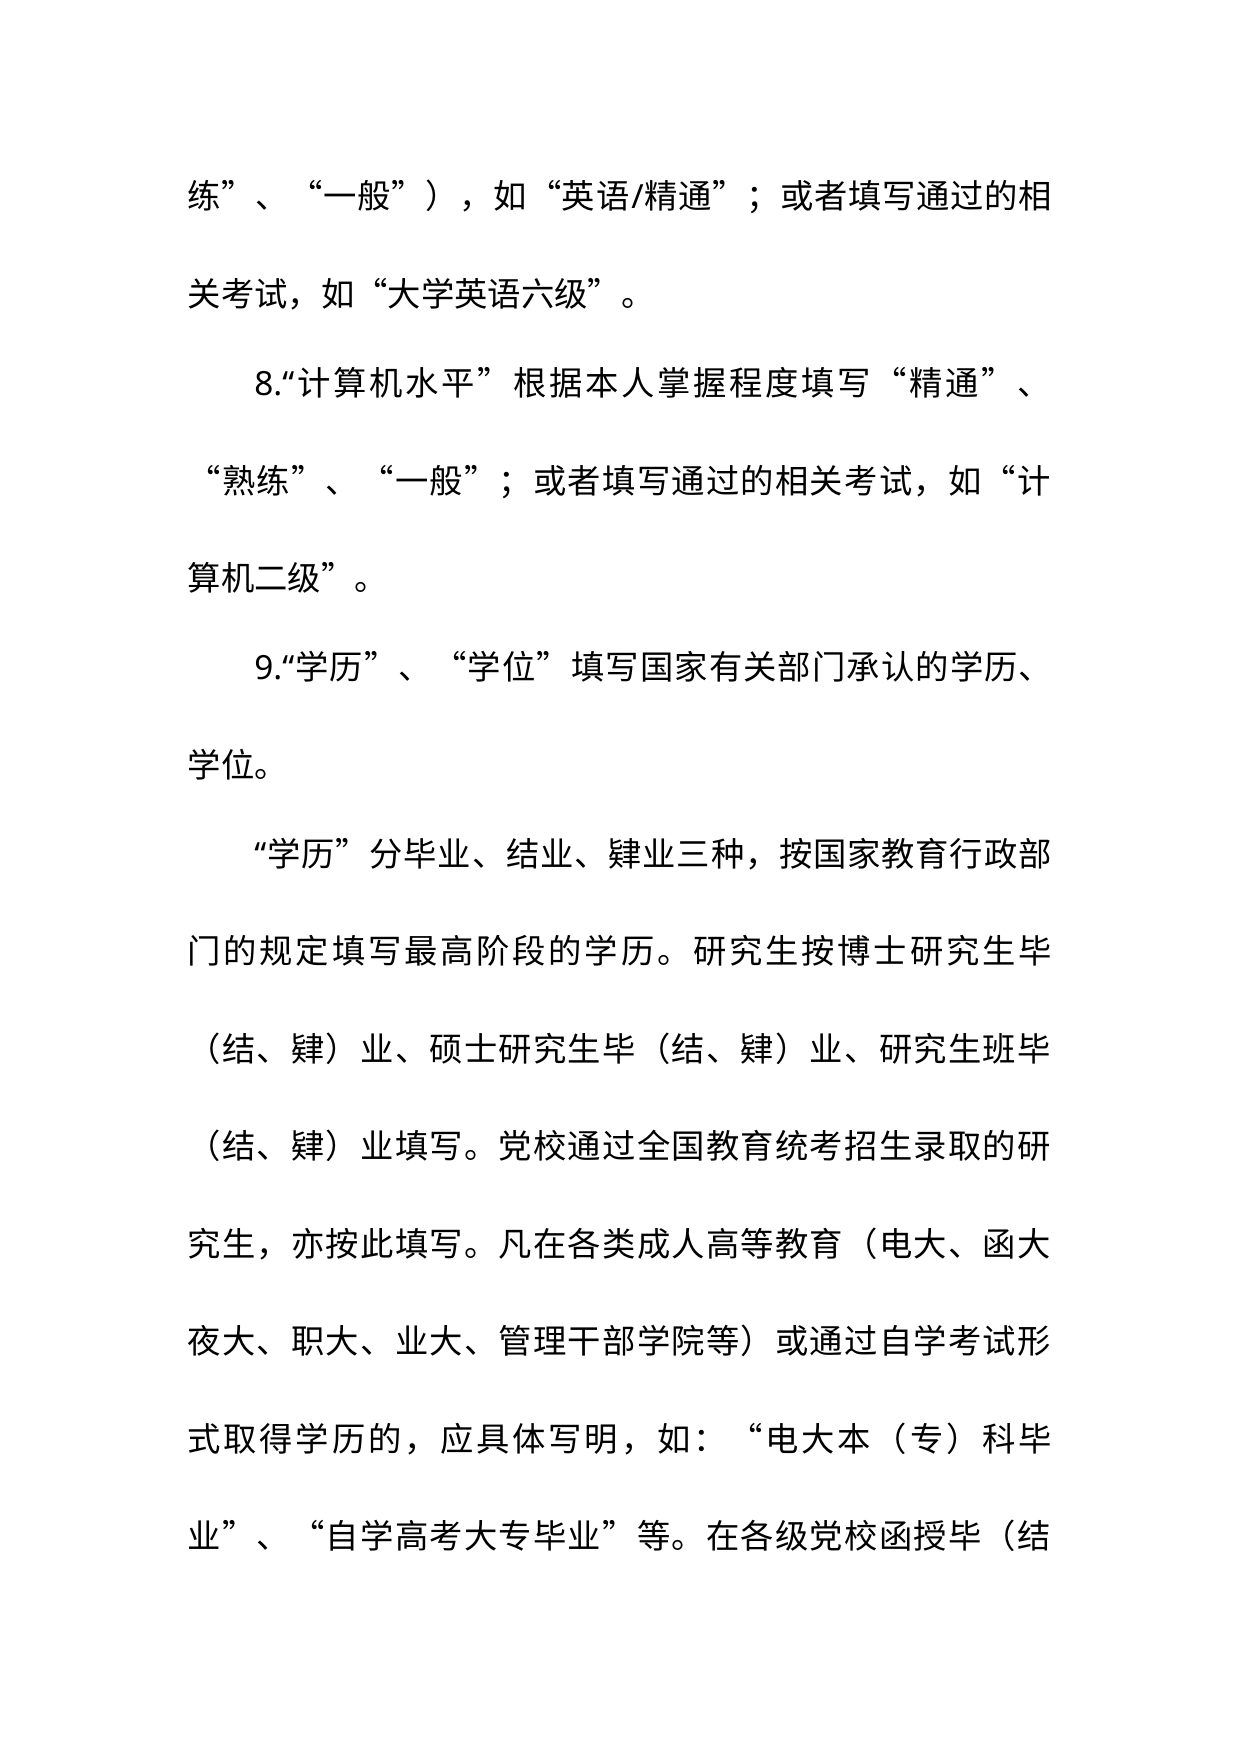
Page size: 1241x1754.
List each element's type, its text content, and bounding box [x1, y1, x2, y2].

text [187, 162, 1053, 324]
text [187, 819, 1053, 1567]
text 8.“计算机水平”根据本人掌握程度填写“精通”、“熟练”、“一般”；或者填写通过的相关考试，如“计算机二级”。 [187, 348, 1053, 608]
text 9.“学历”、“学位”填写国家有关部门承认的学历、学位。 [187, 633, 1053, 795]
